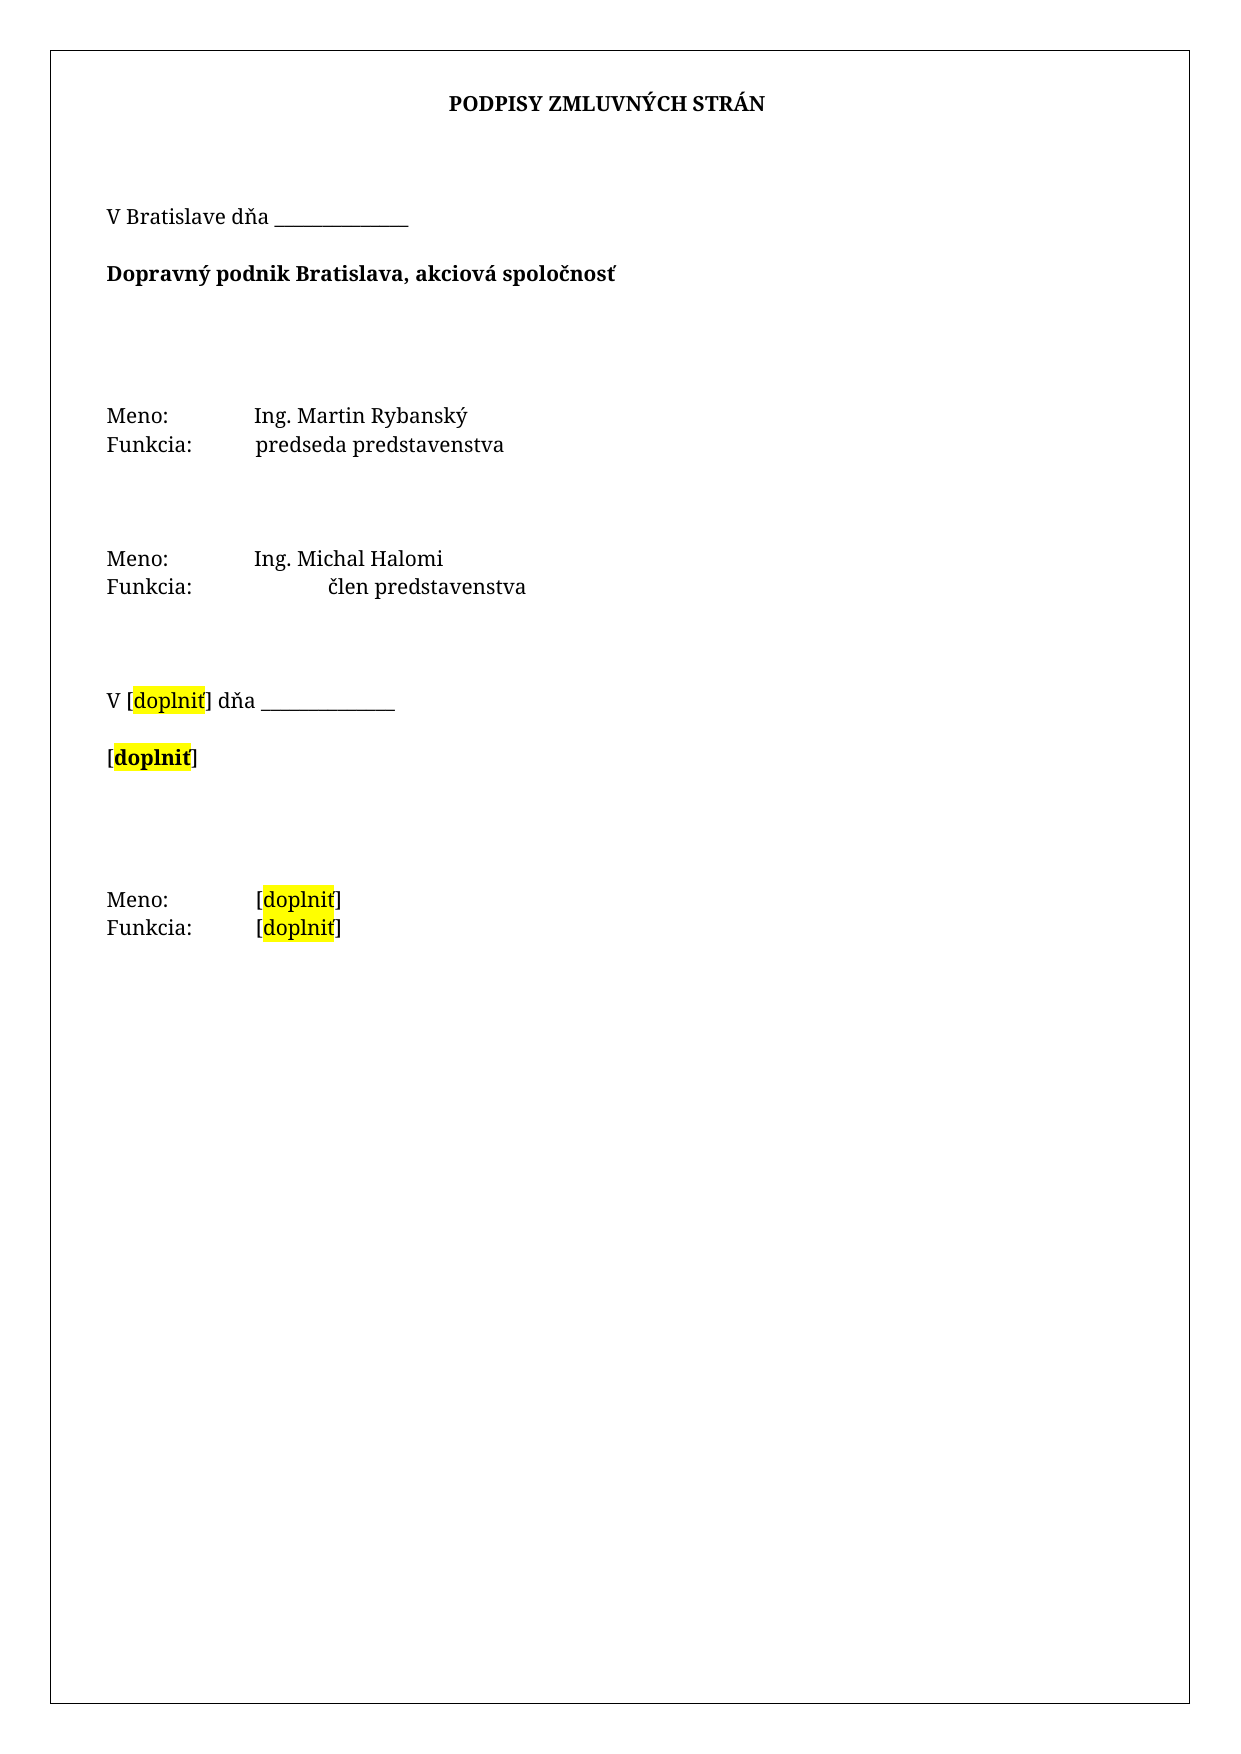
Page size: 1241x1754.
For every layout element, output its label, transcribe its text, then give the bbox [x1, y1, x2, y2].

text V Bratislave dňa ______________ [106, 202, 1108, 231]
text Dopravný podnik Bratislava, akciová spoločnosť [106, 259, 1108, 288]
text Meno: [doplniť] [106, 885, 263, 913]
text V [doplniť] dňa ______________ [205, 686, 1108, 714]
text Meno: Ing. Michal Halomi [106, 544, 1108, 572]
text Funkcia: [doplniť] [334, 913, 1108, 942]
text PODPISY ZMLUVNÝCH STRÁN [106, 89, 1108, 117]
text Funkcia: [doplniť] [106, 913, 263, 942]
text Funkcia: člen predstavenstva [106, 572, 1108, 601]
list [doplniť] [191, 743, 1108, 771]
text Meno: Ing. Martin Rybanský [106, 401, 1108, 430]
text Funkcia: predseda predstavenstva [106, 430, 1108, 458]
text Meno: [doplniť] [334, 885, 1108, 913]
